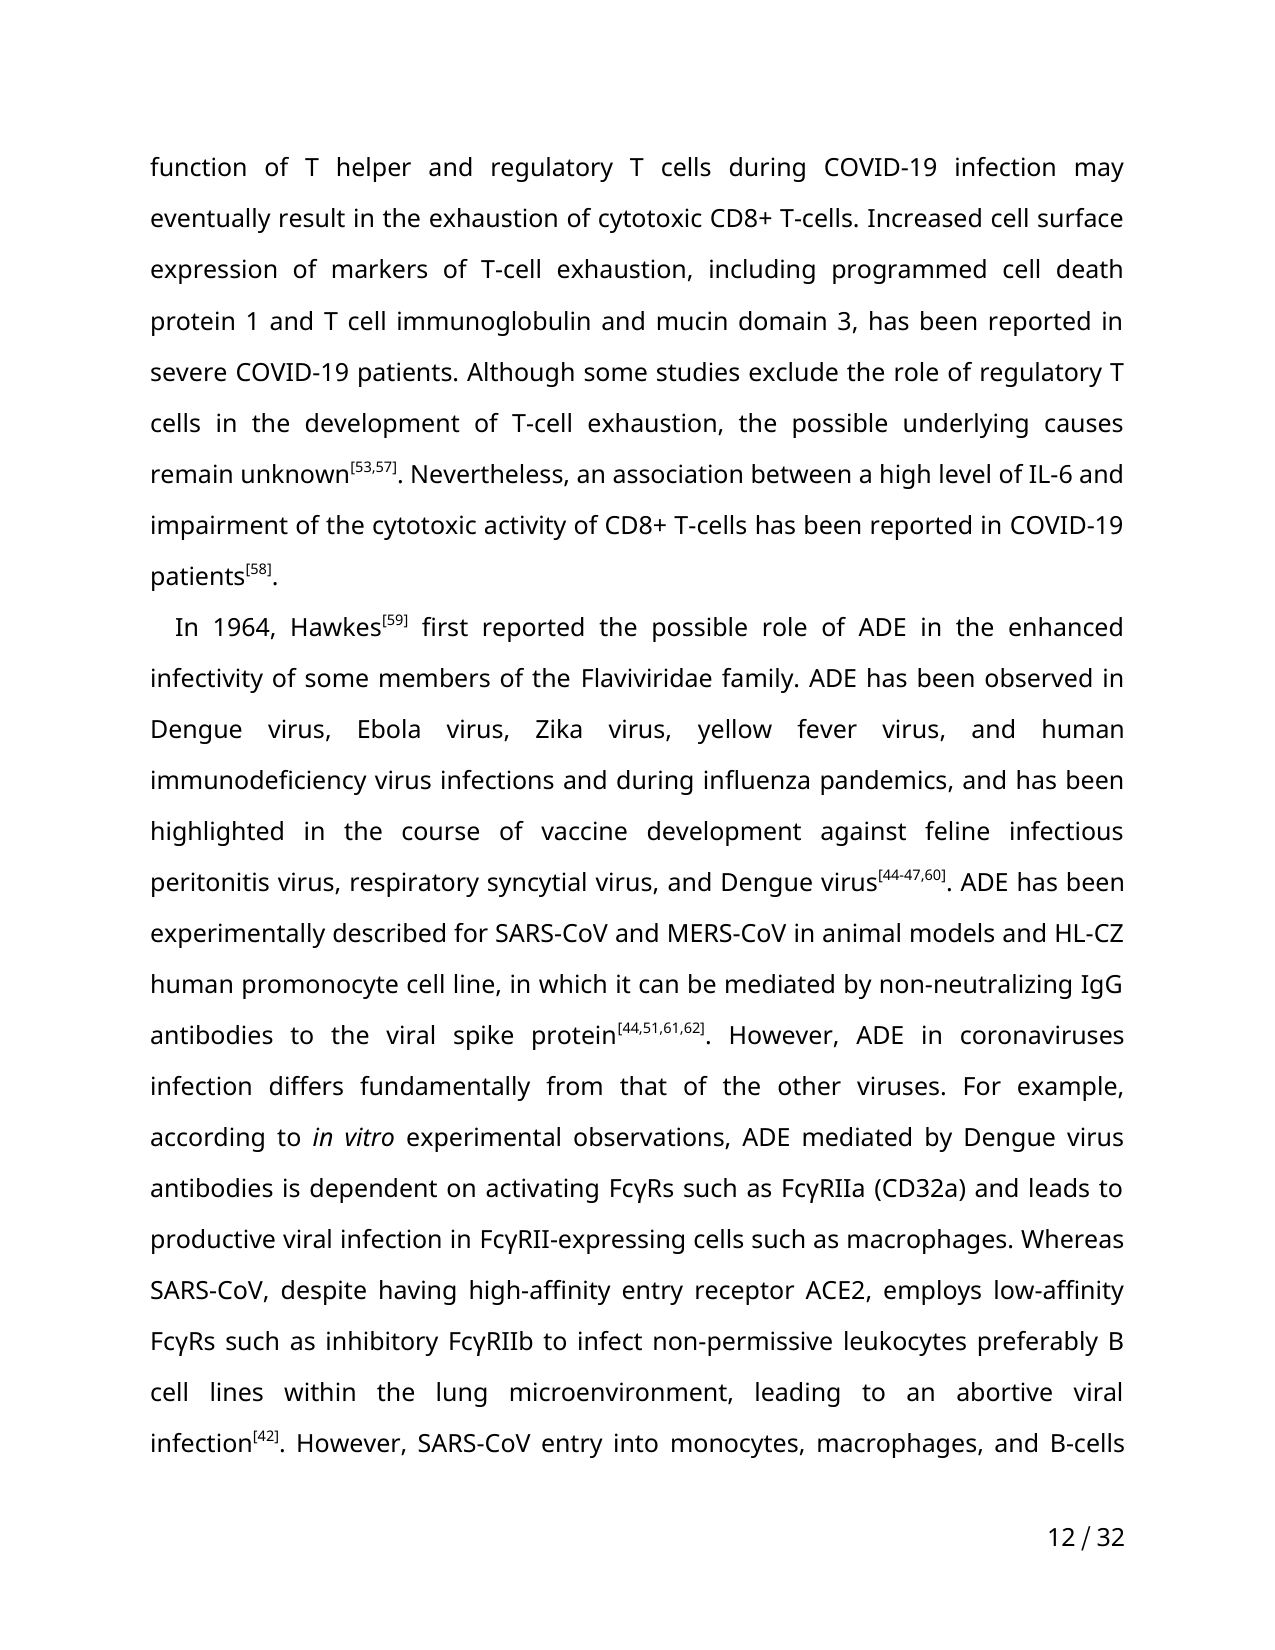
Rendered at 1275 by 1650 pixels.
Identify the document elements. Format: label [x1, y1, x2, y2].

text [150, 609, 1125, 1460]
text [150, 150, 1125, 592]
